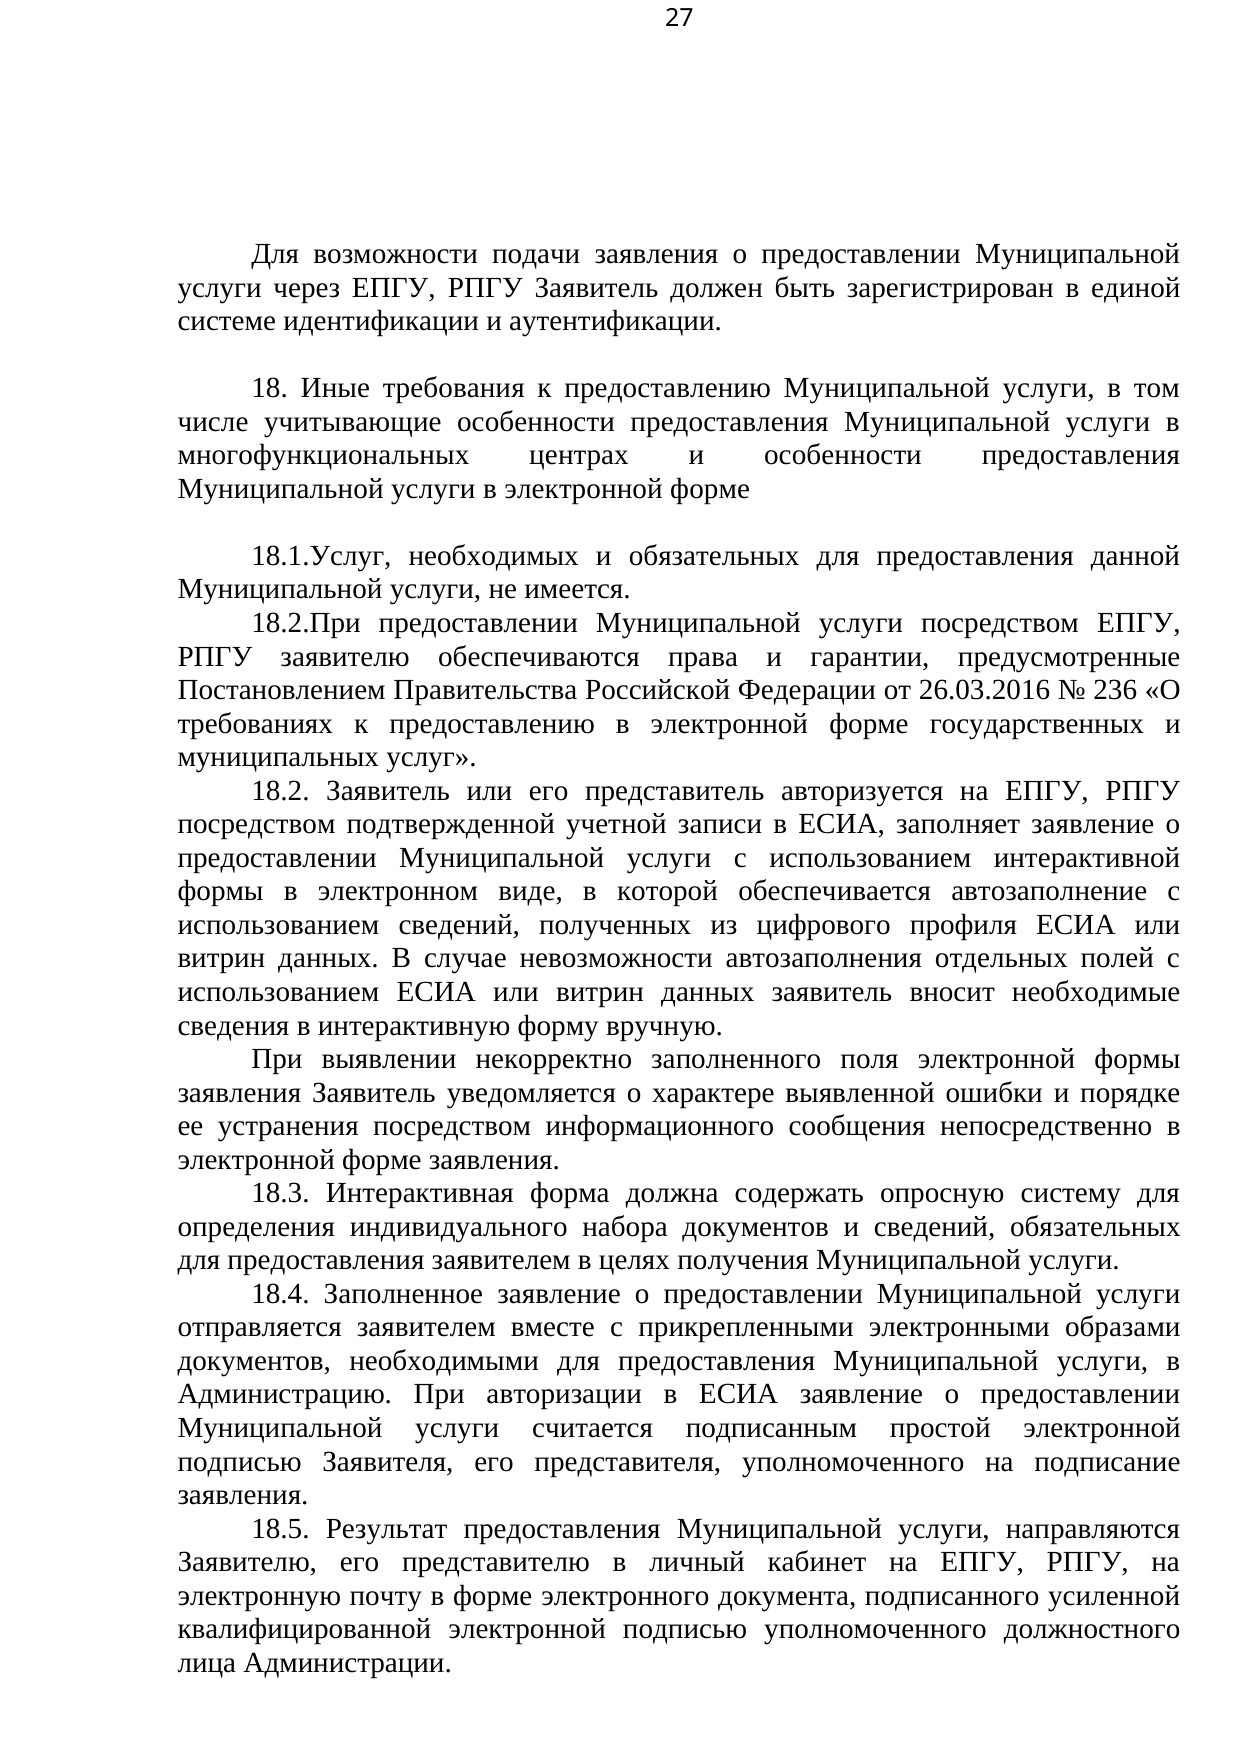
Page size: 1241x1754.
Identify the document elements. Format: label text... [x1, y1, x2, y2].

text Для возможности подачи заявления о предоставлении Муниципальной услуги через ЕПГУ, РПГУ Заявитель должен быть зарегистрирован в единой системе идентификации и аутентификации. [177, 236, 1181, 337]
text 18.2. Заявитель или его представитель авторизуется на ЕПГУ, РПГУ посредством подтвержденной учетной записи в ЕСИА, заполняет заявление о предоставлении Муниципальной услуги с использованием интерактивной формы в электронном виде, в которой обеспечивается автозаполнение с использованием сведений, полученных из цифрового профиля ЕСИА или витрин данных. В случае невозможности автозаполнения отдельных полей с использованием ЕСИА или витрин данных заявитель вносит необходимые сведения в интерактивную форму вручную. [177, 773, 1181, 1041]
text 18.2.При предоставлении Муниципальной услуги посредством ЕПГУ, РПГУ заявителю обеспечиваются права и гарантии, предусмотренные Постановлением Правительства Российской Федерации от 26.03.2016 № 236 «О требованиях к предоставлению в электронной форме государственных и муниципальных услуг». [177, 605, 1181, 773]
text При выявлении некорректно заполненного поля электронной формы заявления Заявитель уведомляется о характере выявленной ошибки и порядке ее устранения посредством информационного сообщения непосредственно в электронной форме заявления. [177, 1041, 1181, 1175]
text 18.5. Результат предоставления Муниципальной услуги, направляются Заявителю, его представителю в личный кабинет на ЕПГУ, РПГУ, на электронную почту в форме электронного документа, подписанного усиленной квалифицированной электронной подписью уполномоченного должностного лица Администрации. [177, 1511, 1181, 1678]
text 18. Иные требования к предоставлению Муниципальной услуги, в том числе учитывающие особенности предоставления Муниципальной услуги в многофункциональных центрах и особенности предоставления Муниципальной услуги в электронной форме [177, 370, 1181, 504]
text 18.1.Услуг, необходимых и обязательных для предоставления данной Муниципальной услуги, не имеется. [177, 538, 1181, 605]
text 18.4. Заполненное заявление о предоставлении Муниципальной услуги отправляется заявителем вместе с прикрепленными электронными образами документов, необходимыми для предоставления Муниципальной услуги, в Администрацию. При авторизации в ЕСИА заявление о предоставлении Муниципальной услуги считается подписанным простой электронной подписью Заявителя, его представителя, уполномоченного на подписание заявления. [177, 1276, 1181, 1511]
text 18.3. Интерактивная форма должна содержать опросную систему для определения индивидуального набора документов и сведений, обязательных для предоставления заявителем в целях получения Муниципальной услуги. [177, 1175, 1181, 1276]
